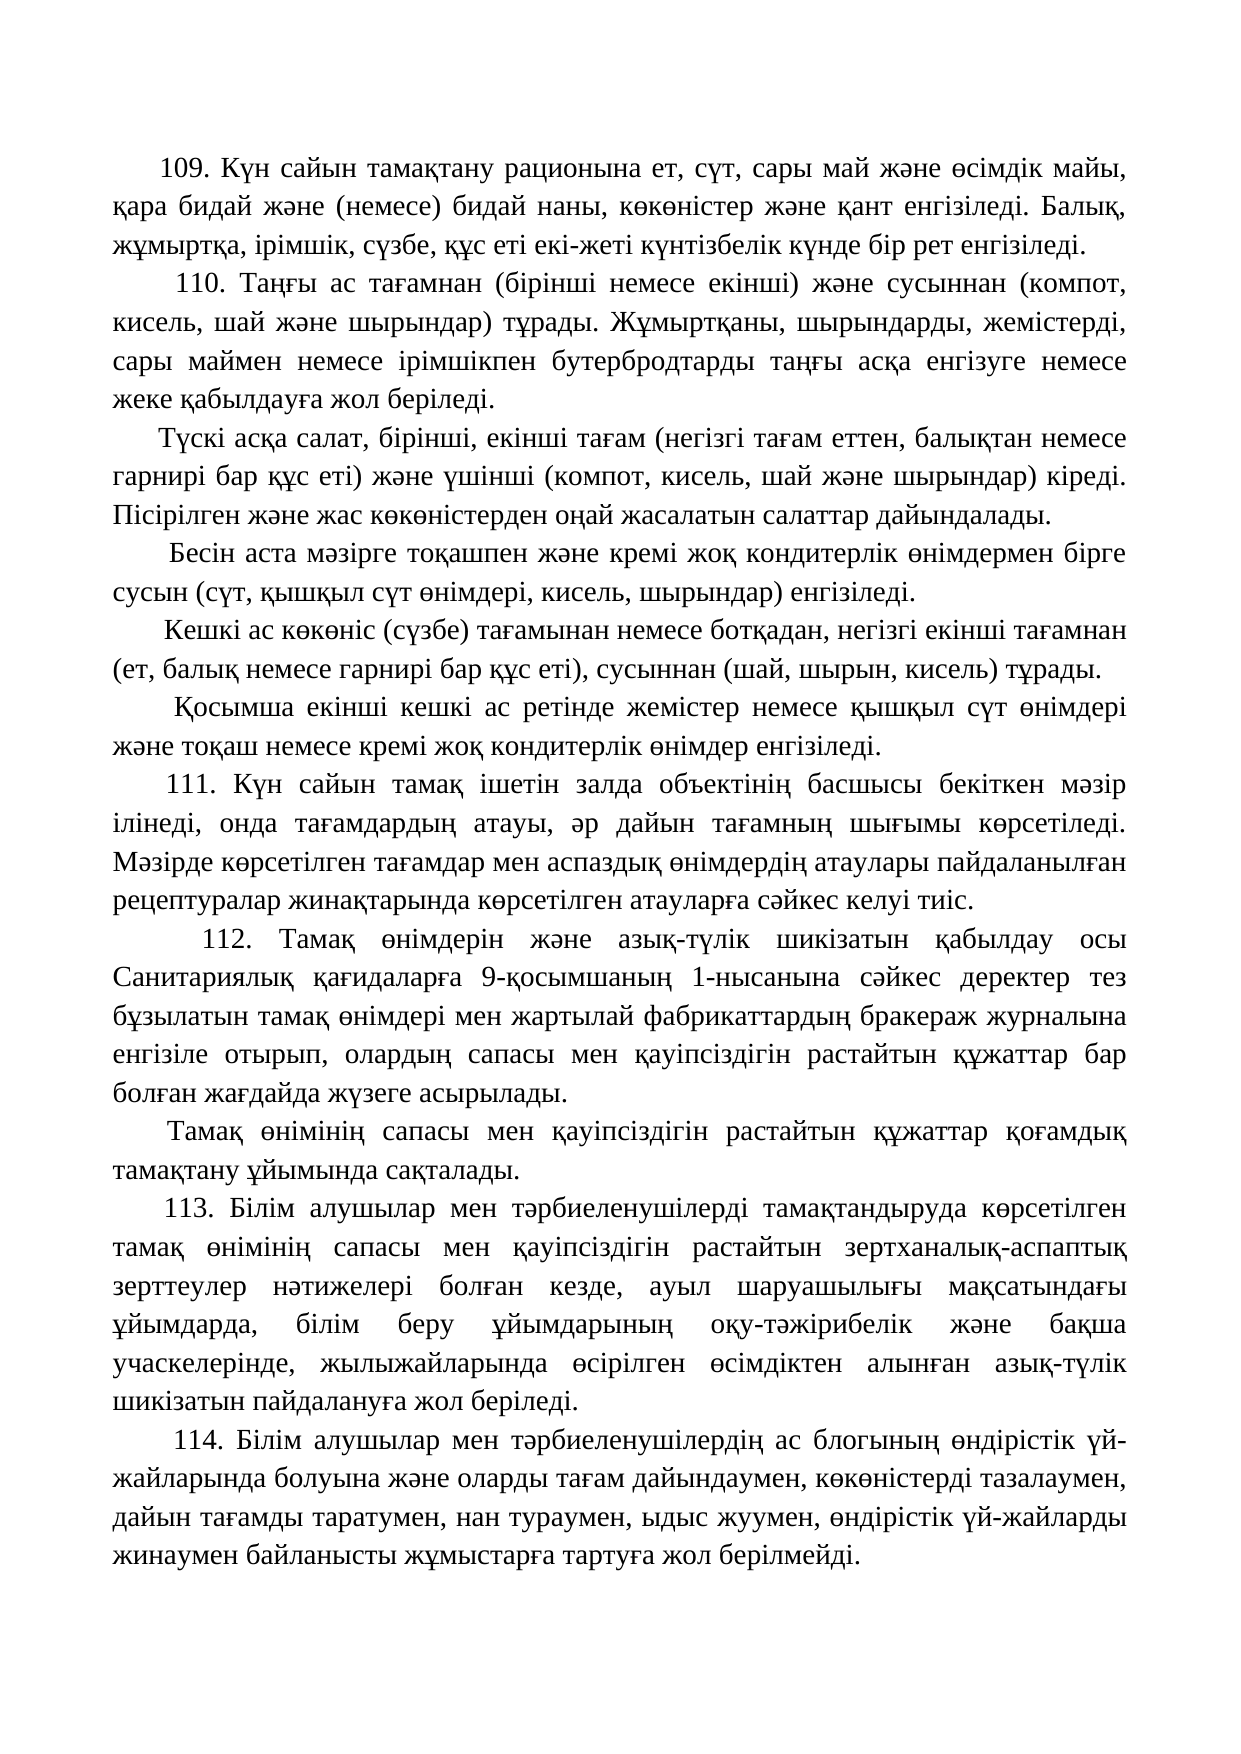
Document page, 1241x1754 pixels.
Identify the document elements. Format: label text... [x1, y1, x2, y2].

text 110. Таңғы ас тағамнан (бірінші немесе екінші) және сусыннан (компот, кисель, шай және шырындар) тұрады. Жұмыртқаны, шырындарды, жемістерді, сары маймен немесе ірімшікпен бутербродтарды таңғы асқа енгізуге немесе жеке қабылдауға жол беріледі. [112, 266, 1128, 415]
text Түскі асқа салат, бірінші, екінші тағам (негізгі тағам еттен, балықтан немесе гарнирі бар құс еті) және үшінші (компот, кисель, шай және шырындар) кіреді. Пісірілген және жас көкөністерден оңай жасалатын салаттар дайындалады. [112, 420, 1128, 530]
text 111. Күн сайын тамақ ішетін залда объектінің басшысы бекіткен мәзір ілінеді, онда тағамдардың атауы, әр дайын тағамның шығымы көрсетіледі. Мәзірде көрсетілген тағамдар мен аспаздық өнімдердің атаулары пайдаланылған рецептуралар жинақтарында көрсетілген атауларға сәйкес келуі тиіс. [112, 767, 1128, 916]
text 114. Білім алушылар мен тәрбиеленушілердің ас блогының өндірістік үй-жайларында болуына және оларды тағам дайындаумен, көкөністерді тазалаумен, дайын тағамды таратумен, нан тураумен, ыдыс жуумен, өндірістік үй-жайларды жинаумен байланысты жұмыстарға тартуға жол берілмейді. [112, 1422, 1128, 1571]
text Қосымша екінші кешкі ас ретінде жемістер немесе қышқыл сүт өнімдері және тоқаш немесе кремі жоқ кондитерлік өнімдер енгізіледі. [112, 689, 1128, 762]
text 113. Білім алушылар мен тәрбиеленушілерді тамақтандыруда көрсетілген тамақ өнімінің сапасы мен қауіпсіздігін растайтын зертханалық-аспаптық зерттеулер нәтижелері болған кезде, ауыл шаруашылығы мақсатындағы ұйымдарда, білім беру ұйымдарының оқу-тәжірибелік және бақша учаскелерінде, жылыжайларында өсірілген өсімдіктен алынған азық-түлік шикізатын пайдалануға жол беріледі. [112, 1191, 1128, 1417]
text 112. Тамақ өнімдерін және азық-түлік шикізатын қабылдау осы Санитариялық қағидаларға 9-қосымшаның 1-нысанына сәйкес деректер тез бұзылатын тамақ өнімдері мен жартылай фабрикаттардың бракераж журналына енгізіле отырып, олардың сапасы мен қауіпсіздігін растайтын құжаттар бар болған жағдайда жүзеге асырылады. [112, 921, 1128, 1108]
text Бесін аста мәзірге тоқашпен және кремі жоқ кондитерлік өнімдермен бірге сусын (сүт, қышқыл сүт өнімдері, кисель, шырындар) енгізіледі. [112, 535, 1128, 607]
text 109. Күн сайын тамақтану рационына ет, сүт, сары май және өсімдік майы, қара бидай және (немесе) бидай наны, көкөністер және қант енгізіледі. Балық, жұмыртқа, ірімшік, сүзбе, құс еті екі-жеті күнтізбелік күнде бір рет енгізіледі. [112, 150, 1128, 261]
text Тамақ өнімінің сапасы мен қауіпсіздігін растайтын құжаттар қоғамдық тамақтану ұйымында сақталады. [112, 1113, 1128, 1186]
text Кешкі ас көкөніс (сүзбе) тағамынан немесе ботқадан, негізгі екінші тағамнан (ет, балық немесе гарнирі бар құс еті), сусыннан (шай, шырын, кисель) тұрады. [112, 612, 1128, 684]
